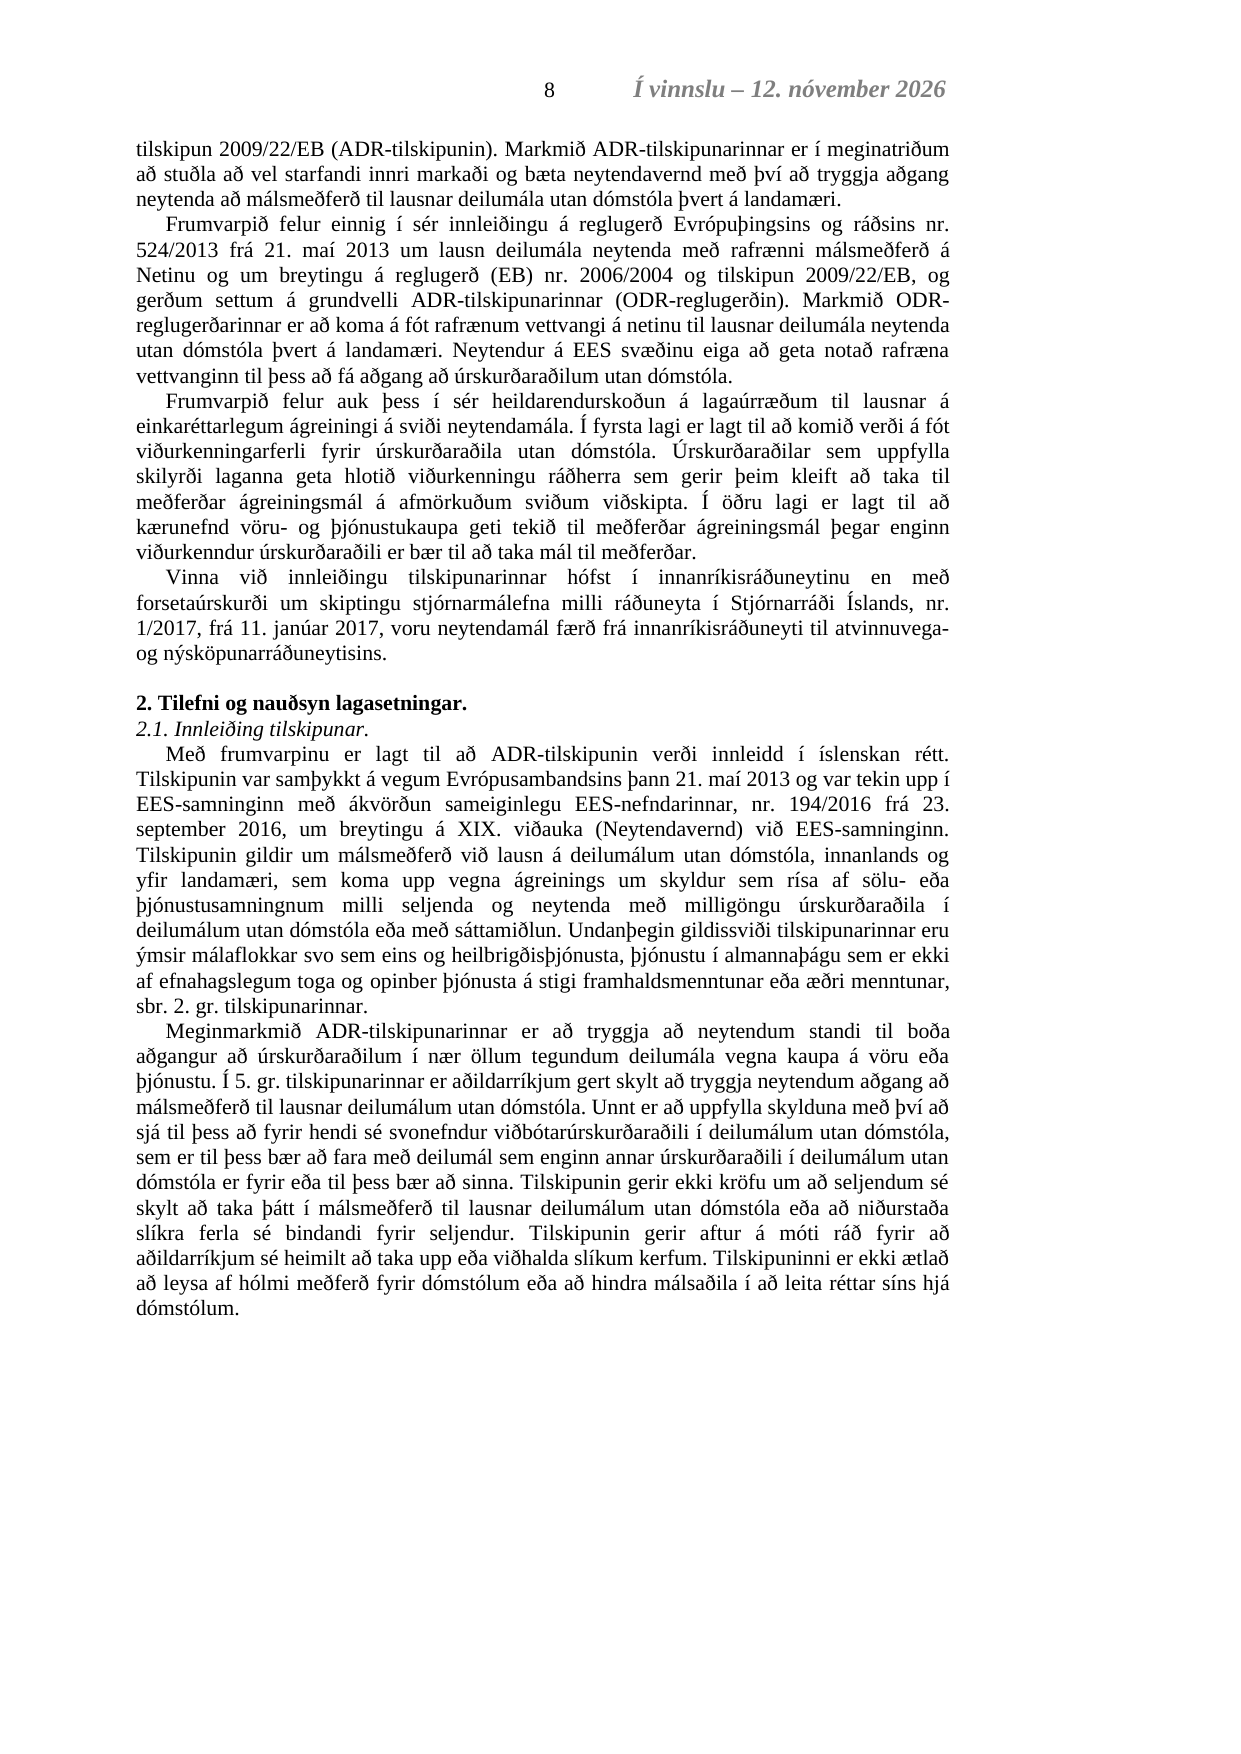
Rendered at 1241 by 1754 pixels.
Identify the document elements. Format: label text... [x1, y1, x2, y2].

text 2.1. Innleiðing tilskipunar. [136, 716, 951, 741]
text Meginmarkmið ADR-tilskipunarinnar er að tryggja að neytendum standi til boða aðgangur að úrskurðaraðilum í nær öllum tegundum deilumála vegna kaupa á vöru eða þjónustu. Í 5. gr. tilskipunarinnar er aðildarríkjum gert skylt að tryggja neytendum aðgang að málsmeðferð til lausnar deilumálum utan dómstóla. Unnt er að uppfylla skylduna með því að sjá til þess að fyrir hendi sé svonefndur viðbótarúrskurðaraðili í deilumálum utan dómstóla, sem er til þess bær að fara með deilumál sem enginn annar úrskurðaraðili í deilumálum utan dómstóla er fyrir eða til þess bær að sinna. Tilskipunin gerir ekki kröfu um að seljendum sé skylt að taka þátt í málsmeðferð til lausnar deilumálum utan dómstóla eða að niðurstaða slíkra ferla sé bindandi fyrir seljendur. Tilskipunin gerir aftur á móti ráð fyrir að aðildarríkjum sé heimilt að taka upp eða viðhalda slíkum kerfum. Tilskipuninni er ekki ætlað að leysa af hólmi meðferð fyrir dómstólum eða að hindra málsaðila í að leita réttar síns hjá dómstólum. [136, 1018, 951, 1321]
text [136, 136, 951, 211]
text Frumvarpið felur auk þess í sér heildarendurskoðun á lagaúrræðum til lausnar á einkaréttarlegum ágreiningi á sviði neytendamála. Í fyrsta lagi er lagt til að komið verði á fót viðurkenningarferli fyrir úrskurðaraðila utan dómstóla. Úrskurðaraðilar sem uppfylla skilyrði laganna geta hlotið viðurkenningu ráðherra sem gerir þeim kleift að taka til meðferðar ágreiningsmál á afmörkuðum sviðum viðskipta. Í öðru lagi er lagt til að kærunefnd vöru- og þjónustukaupa geti tekið til meðferðar ágreiningsmál þegar enginn viðurkenndur úrskurðaraðili er bær til að taka mál til meðferðar. [136, 388, 951, 564]
text Með frumvarpinu er lagt til að ADR-tilskipunin verði innleidd í íslenskan rétt. Tilskipunin var samþykkt á vegum Evrópusambandsins þann 21. maí 2013 og var tekin upp í EES-samninginn með ákvörðun sameiginlegu EES-nefndarinnar, nr. 194/2016 frá 23. september 2016, um breytingu á XIX. viðauka (Neytendavernd) við EES-samninginn. Tilskipunin gildir um málsmeðferð við lausn á deilumálum utan dómstóla, innanlands og yfir landamæri, sem koma upp vegna ágreinings um skyldur sem rísa af sölu- eða þjónustusamningnum milli seljenda og neytenda með milligöngu úrskurðaraðila í deilumálum utan dómstóla eða með sáttamiðlun. Undanþegin gildissviði tilskipunarinnar eru ýmsir málaflokkar svo sem eins og heilbrigðisþjónusta, þjónustu í almannaþágu sem er ekki af efnahagslegum toga og opinber þjónusta á stigi framhaldsmenntunar eða æðri menntunar, sbr. 2. gr. tilskipunarinnar. [136, 741, 951, 1018]
text Frumvarpið felur einnig í sér innleiðingu á reglugerð Evrópuþingsins og ráðsins nr. 524/2013 frá 21. maí 2013 um lausn deilumála neytenda með rafrænni málsmeðferð á Netinu og um breytingu á reglugerð (EB) nr. 2006/2004 og tilskipun 2009/22/EB, og gerðum settum á grundvelli ADR-tilskipunarinnar (ODR-reglugerðin). Markmið ODR-reglugerðarinnar er að koma á fót rafrænum vettvangi á netinu til lausnar deilumála neytenda utan dómstóla þvert á landamæri. Neytendur á EES svæðinu eiga að geta notað rafræna vettvanginn til þess að fá aðgang að úrskurðaraðilum utan dómstóla. [136, 211, 951, 388]
text 2. Tilefni og nauðsyn lagasetningar. [136, 690, 951, 716]
text Vinna við innleiðingu tilskipunarinnar hófst í innanríkisráðuneytinu en með forsetaúrskurði um skiptingu stjórnarmálefna milli ráðuneyta í Stjórnarráði Íslands, nr. 1/2017, frá 11. janúar 2017, voru neytendamál færð frá innanríkisráðuneyti til atvinnuvega- og nýsköpunarráðuneytisins. [136, 564, 951, 665]
